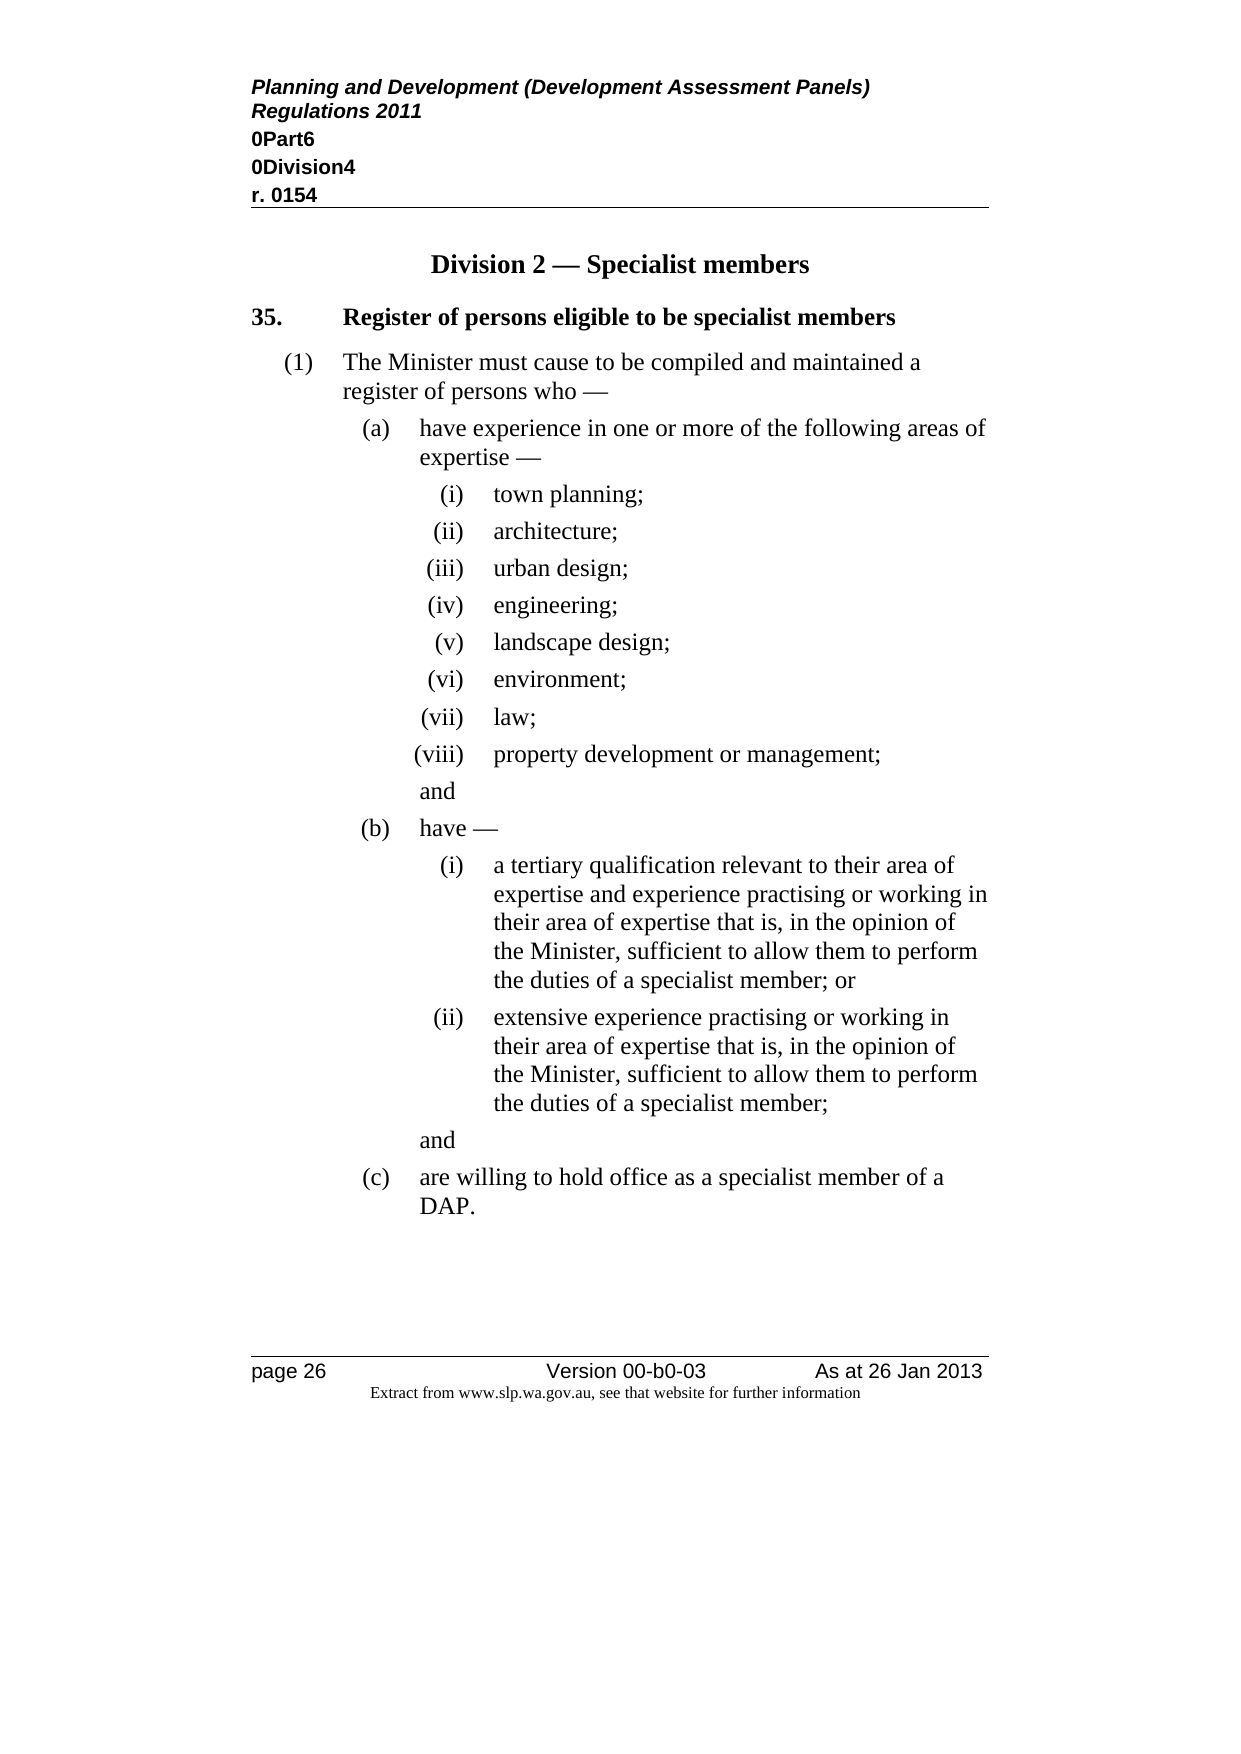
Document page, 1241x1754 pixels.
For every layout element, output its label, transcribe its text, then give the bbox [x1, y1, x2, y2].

subtitle 35. Register of persons eligible to be specialist members [251, 302, 989, 331]
text and [251, 1125, 989, 1154]
text (vii) law; [251, 702, 989, 730]
text (iv) engineering; [251, 590, 989, 619]
text (i) a tertiary qualification relevant to their area of expertise and experience practising or working in their area of expertise that is, in the opinion of the Minister, sufficient to allow them to perform the duties of a specialist member; or [251, 850, 989, 994]
text (b) have — [251, 813, 989, 842]
text (vi) environment; [251, 664, 989, 693]
text (c) are willing to hold office as a specialist member of a DAP. [251, 1162, 989, 1220]
text (ii) extensive experience practising or working in their area of expertise that is, in the opinion of the Minister, sufficient to allow them to perform the duties of a specialist member; [251, 1002, 989, 1117]
text (1) The Minister must cause to be compiled and maintained a register of persons who — [251, 347, 989, 405]
text and [251, 776, 989, 804]
subtitle Division 2 — Specialist members [251, 248, 989, 279]
text (v) landscape design; [251, 627, 989, 656]
text (viii) property development or management; [251, 739, 989, 767]
text (ii) architecture; [251, 516, 989, 545]
text (a) have experience in one or more of the following areas of expertise — [251, 413, 989, 471]
text (i) town planning; [251, 479, 989, 508]
text (iii) urban design; [251, 553, 989, 582]
